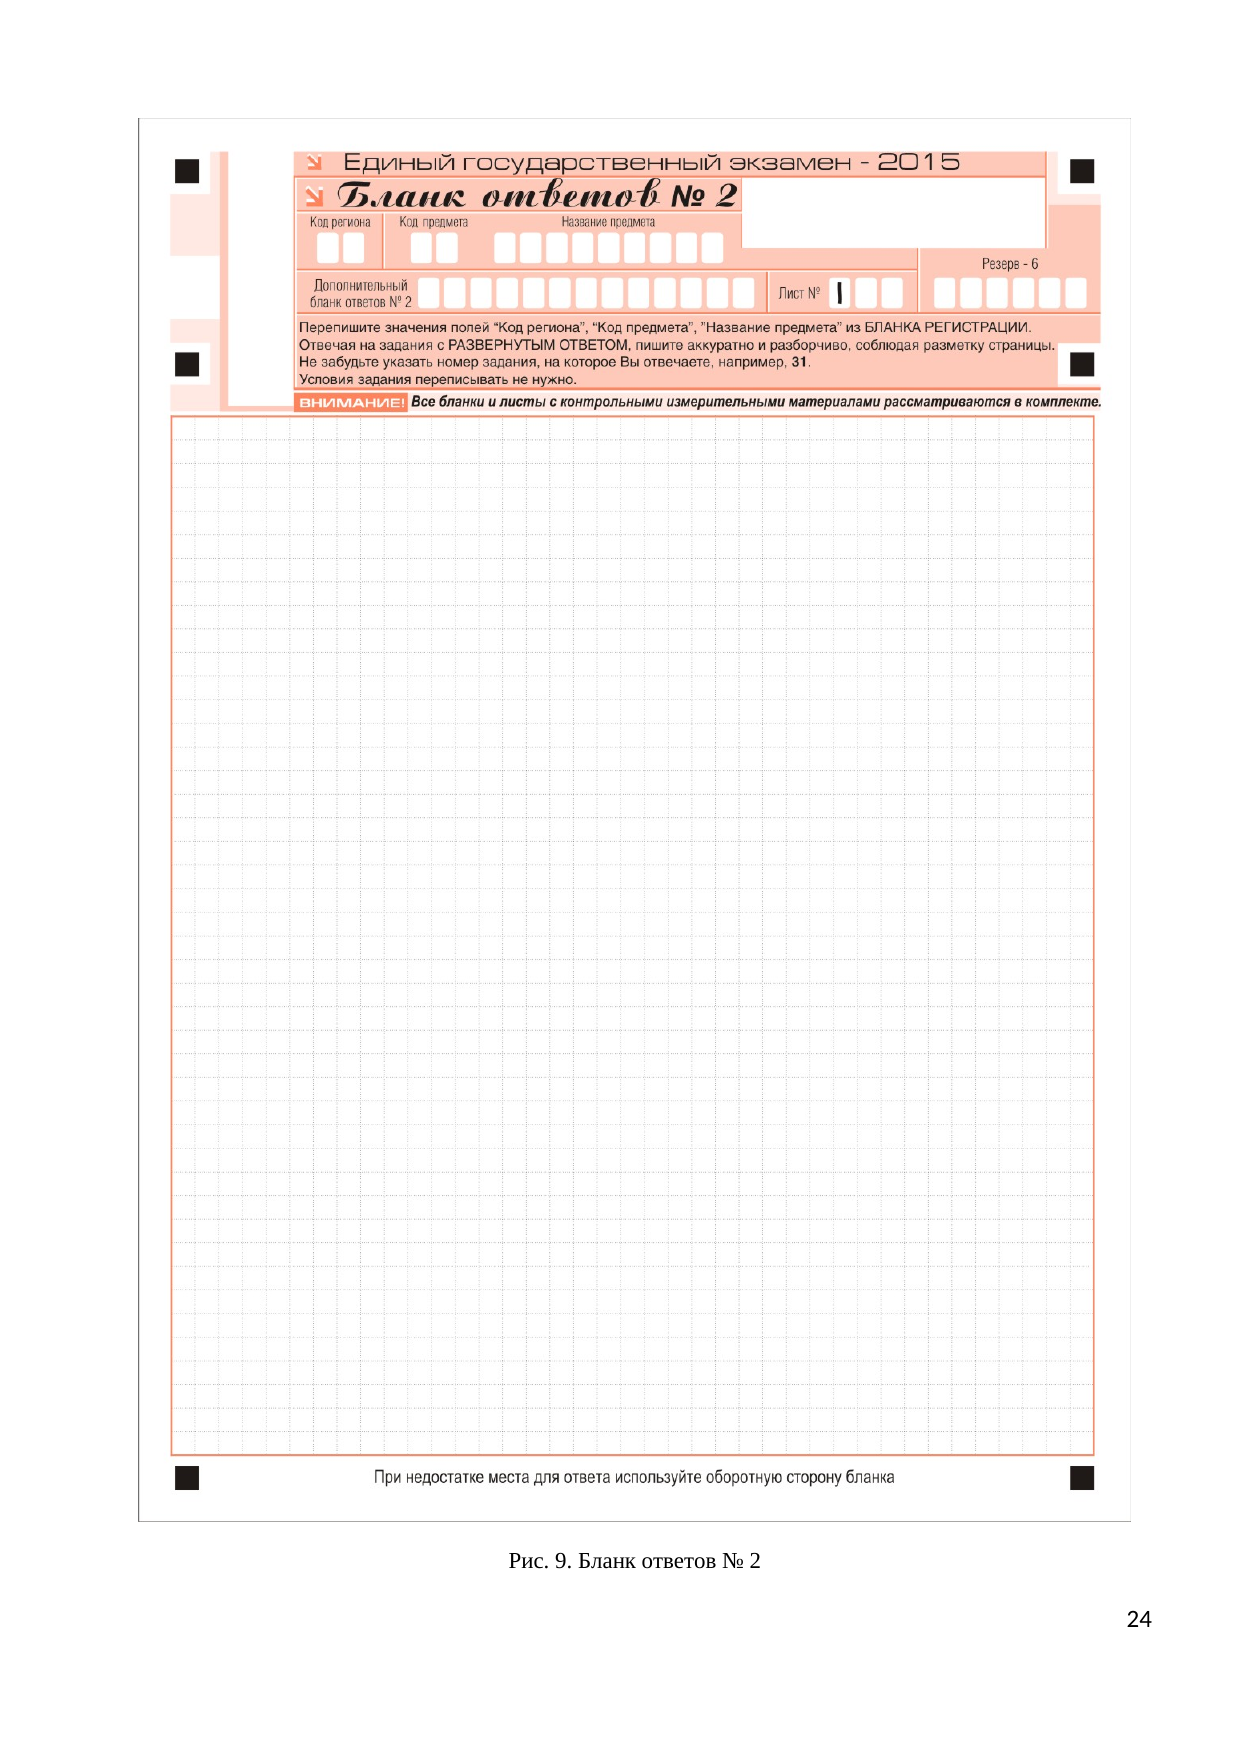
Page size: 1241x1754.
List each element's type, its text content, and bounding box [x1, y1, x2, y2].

picture [138, 118, 1131, 1522]
text Рис. 9. Бланк ответов № 2 [118, 1547, 1152, 1573]
